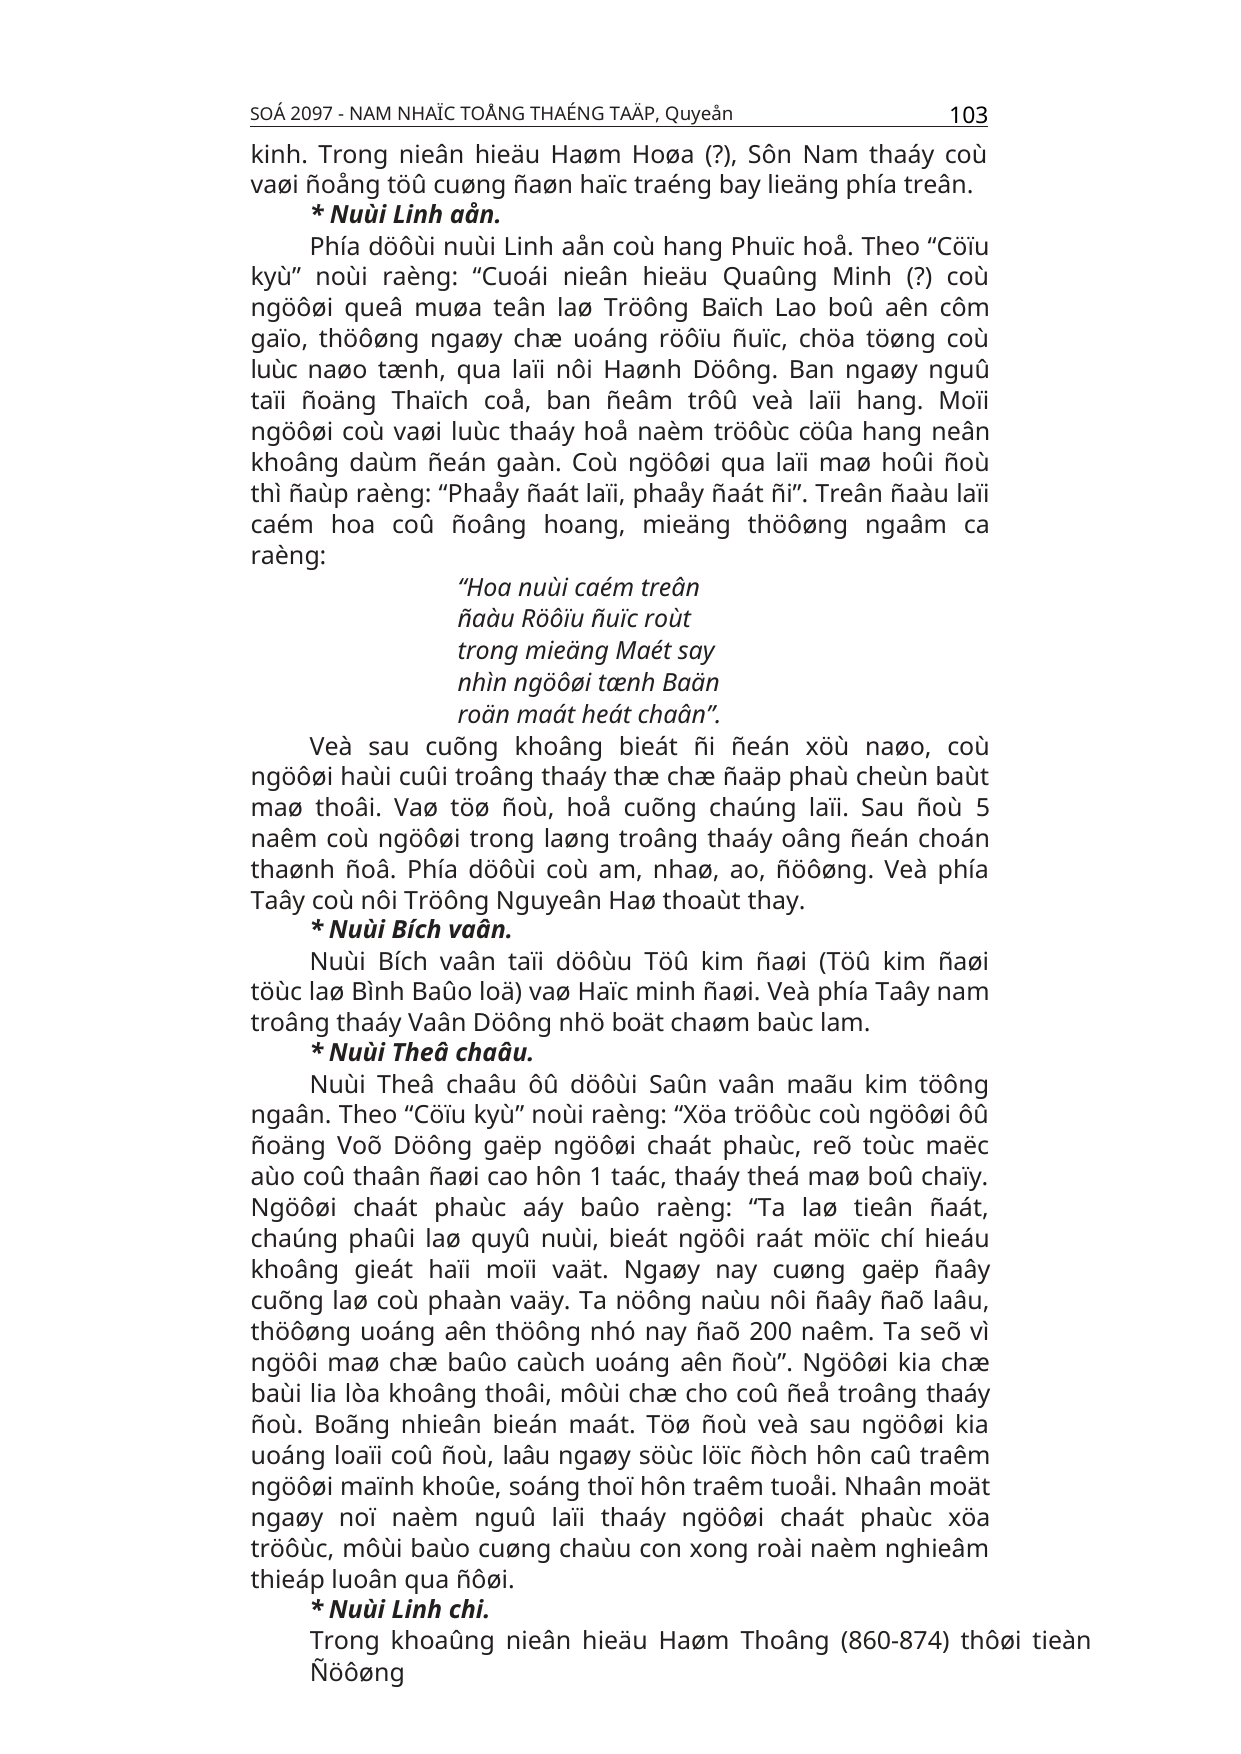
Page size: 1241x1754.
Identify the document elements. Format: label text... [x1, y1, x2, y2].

text Trong khoaûng nieân hieäu Haøm Thoâng (860-874) thôøi tieàn Ñöôøng [309, 1624, 1092, 1687]
text “Hoa nuùi caém treân ñaàu Röôïu ñuïc roùt trong mieäng Maét say nhìn ngöôøi tænh Baän roän maát heát chaân”. [457, 572, 723, 730]
subtitle Nuùi Linh chi. [309, 1596, 1092, 1624]
text Phía döôùi nuùi Linh aån coù hang Phuïc hoå. Theo “Cöïu kyù” noùi raèng: “Cuoái nieân hieäu Quaûng Minh (?) coù ngöôøi queâ muøa teân laø Tröông Baïch Lao boû aên côm gaïo, thöôøng ngaøy chæ uoáng röôïu ñuïc, chöa töøng coù luùc naøo tænh, qua laïi nôi Haønh Döông. Ban ngaøy nguû taïi ñoäng Thaïch coå, ban ñeâm trôû veà laïi hang. Moïi ngöôøi coù vaøi luùc thaáy hoå naèm tröôùc cöûa hang neân khoâng daùm ñeán gaàn. Coù ngöôøi qua laïi maø hoûi ñoù thì ñaùp raèng: “Phaåy ñaát laïi, phaåy ñaát ñi”. Treân ñaàu laïi caém hoa coû ñoâng hoang, mieäng thöôøng ngaâm ca raèng: [250, 230, 990, 572]
text Nuùi Bích vaân taïi döôùu Töû kim ñaøi (Töû kim ñaøi töùc laø Bình Baûo loä) vaø Haïc minh ñaøi. Veà phía Taây nam troâng thaáy Vaân Döông nhö boät chaøm baùc lam. [250, 946, 990, 1039]
subtitle * Nuùi Linh aån. [309, 200, 1092, 229]
text Veà sau cuõng khoâng bieát ñi ñeán xöù naøo, coù ngöôøi haùi cuûi troâng thaáy thæ chæ ñaäp phaù cheùn baùt maø thoâi. Vaø töø ñoù, hoå cuõng chaúng laïi. Sau ñoù 5 naêm coù ngöôøi trong laøng troâng thaáy oâng ñeán choán thaønh ñoâ. Phía döôùi coù am, nhaø, ao, ñöôøng. Veà phía Taây coù nôi Tröông Nguyeân Haø thoaùt thay. [250, 730, 990, 916]
subtitle Nuùi Bích vaân. [309, 916, 1092, 945]
text kinh. Trong nieân hieäu Haøm Hoøa (?), Sôn Nam thaáy coù vaøi ñoång töû cuøng ñaøn haïc traéng bay lieäng phía treân. [250, 138, 988, 200]
text Nuùi Theâ chaâu ôû döôùi Saûn vaân maãu kim töông ngaân. Theo “Cöïu kyù” noùi raèng: “Xöa tröôùc coù ngöôøi ôû ñoäng Voõ Döông gaëp ngöôøi chaát phaùc, reõ toùc maëc aùo coû thaân ñaøi cao hôn 1 taác, thaáy theá maø boû chaïy. Ngöôøi chaát phaùc aáy baûo raèng: “Ta laø tieân ñaát, chaúng phaûi laø quyû nuùi, bieát ngöôi raát möïc chí hieáu khoâng gieát haïi moïi vaät. Ngaøy nay cuøng gaëp ñaây cuõng laø coù phaàn vaäy. Ta nöông naùu nôi ñaây ñaõ laâu, thöôøng uoáng aên thöông nhó nay ñaõ 200 naêm. Ta seõ vì ngöôi maø chæ baûo caùch uoáng aên ñoù”. Ngöôøi kia chæ baùi lia lòa khoâng thoâi, môùi chæ cho coû ñeå troâng thaáy ñoù. Boãng nhieân bieán maát. Töø ñoù veà sau ngöôøi kia uoáng loaïi coû ñoù, laâu ngaøy söùc löïc ñòch hôn caû traêm ngöôøi maïnh khoûe, soáng thoï hôn traêm tuoåi. Nhaân moät ngaøy noï naèm nguû laïi thaáy ngöôøi chaát phaùc xöa tröôùc, môùi baùo cuøng chaùu con xong roài naèm nghieâm thieáp luoân qua ñôøi. [250, 1068, 990, 1596]
subtitle Nuùi Theâ chaâu. [309, 1039, 1092, 1067]
